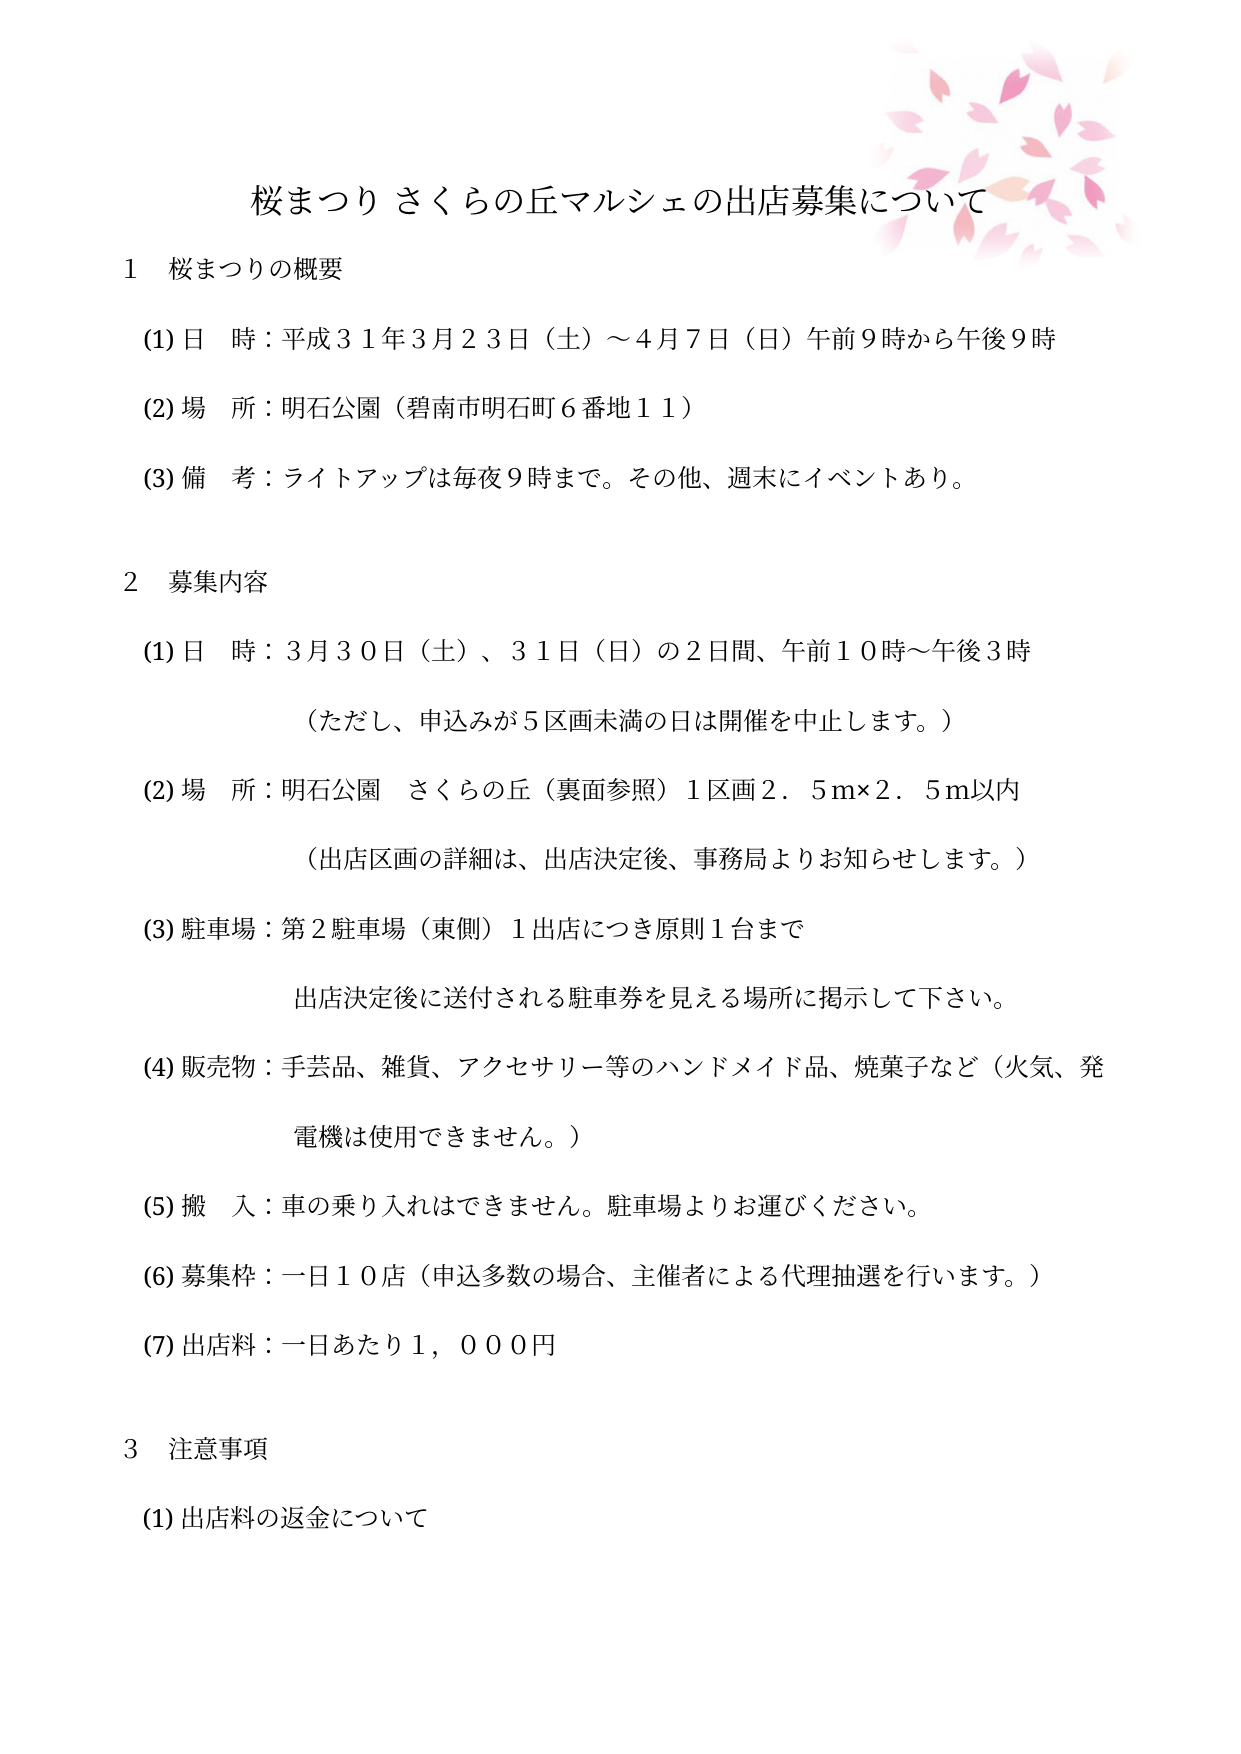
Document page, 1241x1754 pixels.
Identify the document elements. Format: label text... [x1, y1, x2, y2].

text (4) 販売物：手芸品、雑貨、アクセサリー等のハンドメイド品、焼菓子など（火気、発 [118, 1031, 1122, 1101]
text (3) 駐車場：第２駐車場（東側）１出店につき原則１台まで [118, 893, 1122, 962]
text (1) 出店料の返金について [142, 1482, 1122, 1552]
text (2) 場 所：明石公園 さくらの丘（裏面参照）１区画２．５ｍ×２．５ｍ以内 [118, 754, 1122, 823]
text 桜まつり さくらの丘マルシェの出店募集について [118, 164, 1122, 233]
picture [907, 75, 1100, 164]
text (2) 場 所：明石公園（碧南市明石町６番地１１） [118, 372, 1122, 442]
text １ 桜まつりの概要 [118, 233, 1122, 303]
text (1) 日 時：平成３１年３月２３日（土）～４月７日（日）午前９時から午後９時 [118, 303, 1122, 372]
text (3) 備 考：ライトアップは毎夜９時まで。その他、週末にイベントあり。 [118, 442, 1122, 511]
text ３ 注意事項 [118, 1413, 1122, 1482]
text 電機は使用できません。） [118, 1101, 1122, 1170]
text 出店決定後に送付される駐車券を見える場所に掲示して下さい。 [118, 962, 1122, 1031]
text (1) 日 時：３月３０日（土）、３１日（日）の２日間、午前１０時～午後３時 [118, 615, 1122, 684]
text ２ 募集内容 [118, 546, 1122, 615]
text (7) 出店料：一日あたり１，０００円 [118, 1309, 1122, 1378]
text （出店区画の詳細は、出店決定後、事務局よりお知らせします。） [118, 823, 1122, 893]
text (6) 募集枠：一日１０店（申込多数の場合、主催者による代理抽選を行います。） [118, 1239, 1122, 1309]
text (5) 搬 入：車の乗り入れはできません。駐車場よりお運びください。 [118, 1170, 1122, 1239]
text （ただし、申込みが５区画未満の日は開催を中止します。） [118, 684, 1122, 754]
